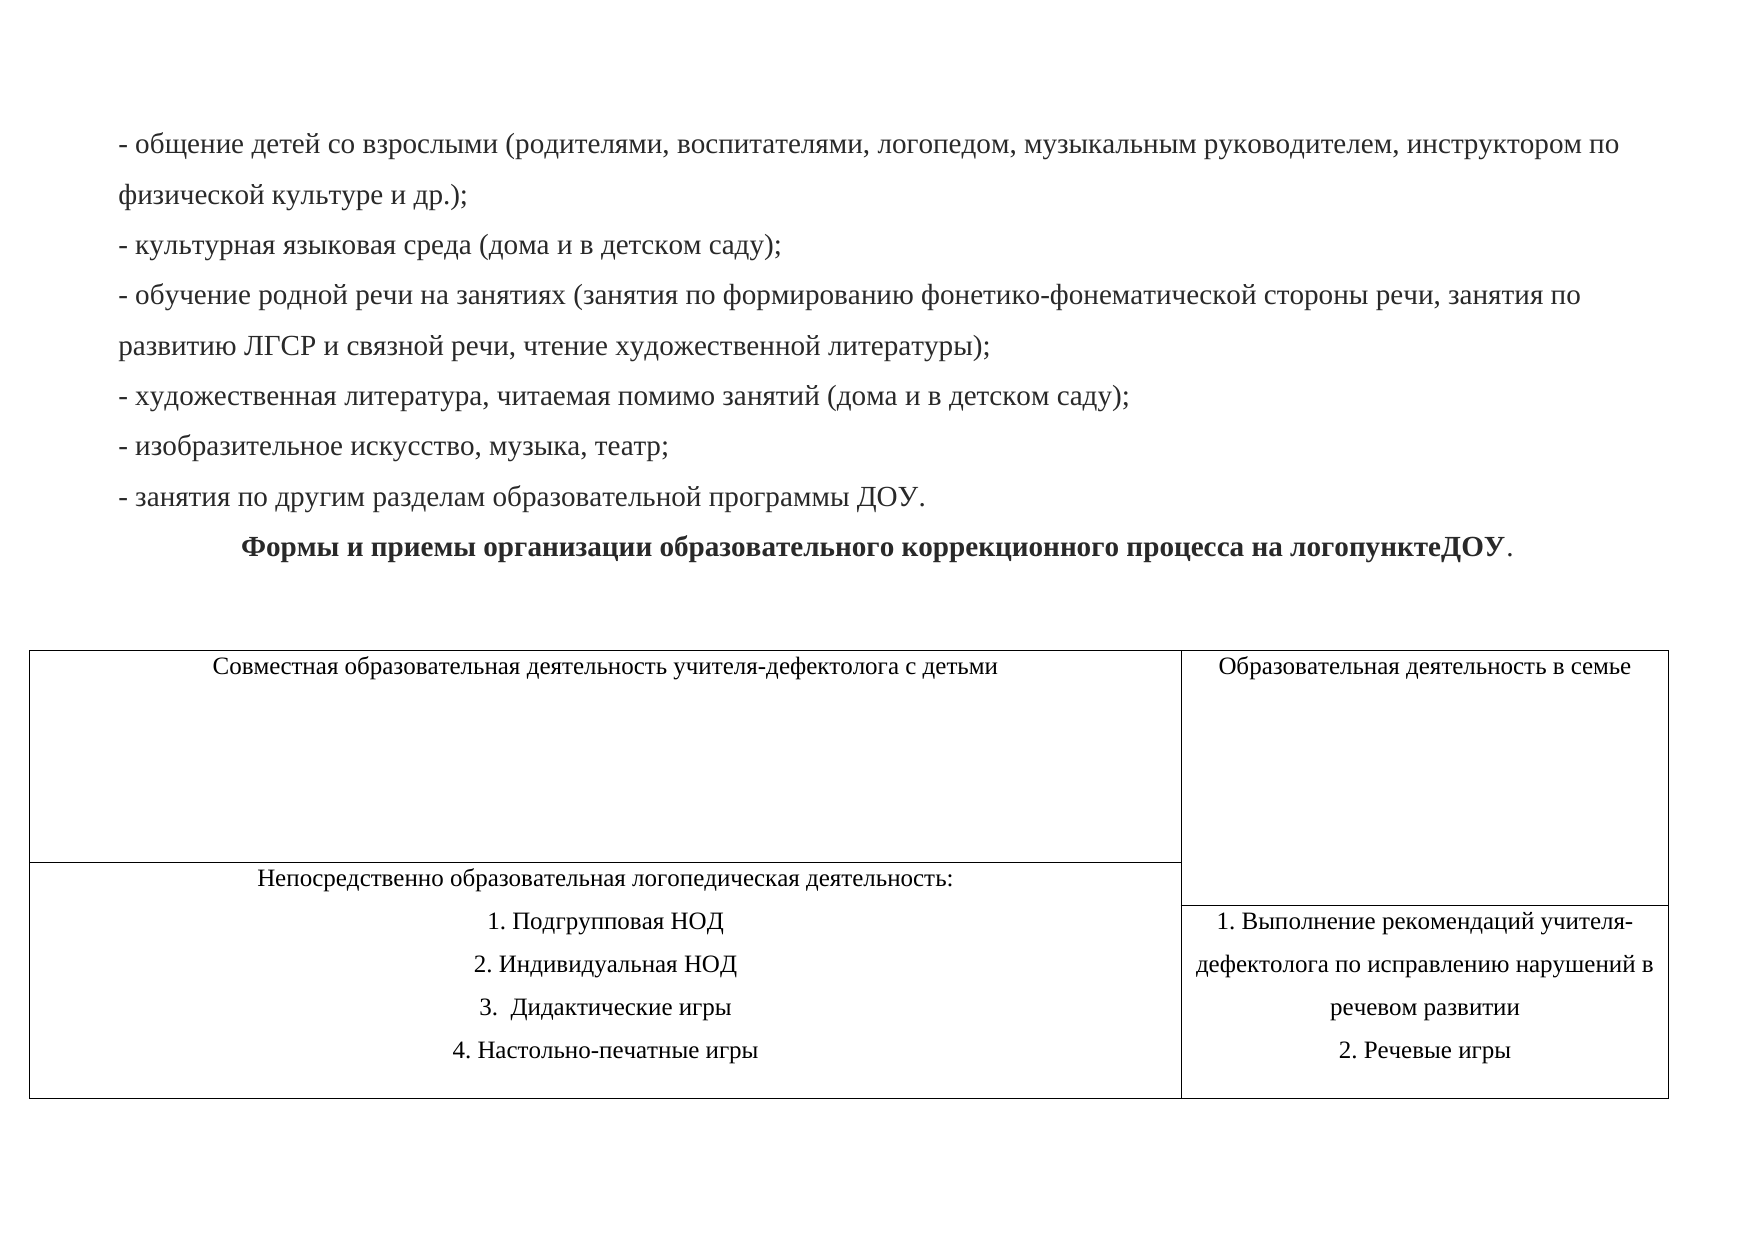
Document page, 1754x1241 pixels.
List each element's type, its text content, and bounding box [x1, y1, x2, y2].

table_header Образовательная деятельность в семье [1182, 651, 1668, 905]
list - культурная языковая среда (дома и в детском саду); [118, 227, 1636, 261]
list - общение детей со взрослыми (родителями, воспитателями, логопедом, музыкальным руководителем, инструктором по физической культуре и др.); [118, 126, 1636, 210]
list - обучение родной речи на занятиях (занятия по формированию фонетико-фонематической стороны речи, занятия по развитию ЛГСР и связной речи, чтение художественной литературы); [118, 277, 1636, 361]
list - художественная литература, читаемая помимо занятий (дома и в детском саду); [118, 378, 1636, 412]
list Формы и приемы организации образовательного коррекционного процесса на логопунктеДОУ. [118, 529, 1636, 562]
table_header Совместная образовательная деятельность учителя-дефектолога с детьми [30, 651, 1181, 862]
list - изобразительное искусство, музыка, театр; [118, 428, 1636, 462]
list - занятия по другим разделам образовательной программы ДОУ. [118, 479, 1636, 512]
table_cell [1182, 906, 1668, 1098]
table_cell Непосредственно образовательная логопедическая деятельность: 1. Подгрупповая НОД 2. Индивидуальная НОД 3. Дидактические игры 4. Настольно-печатные игры 5. Компьютерные обучающие игры и программы 6. Разучивание скороговорок, чистоговорок, стихотворений 7. Речевые задания и упражнения 8. Работа по нормализации звукопроизношения, обучению пересказу, составлению описательного рассказа [30, 863, 1181, 1098]
